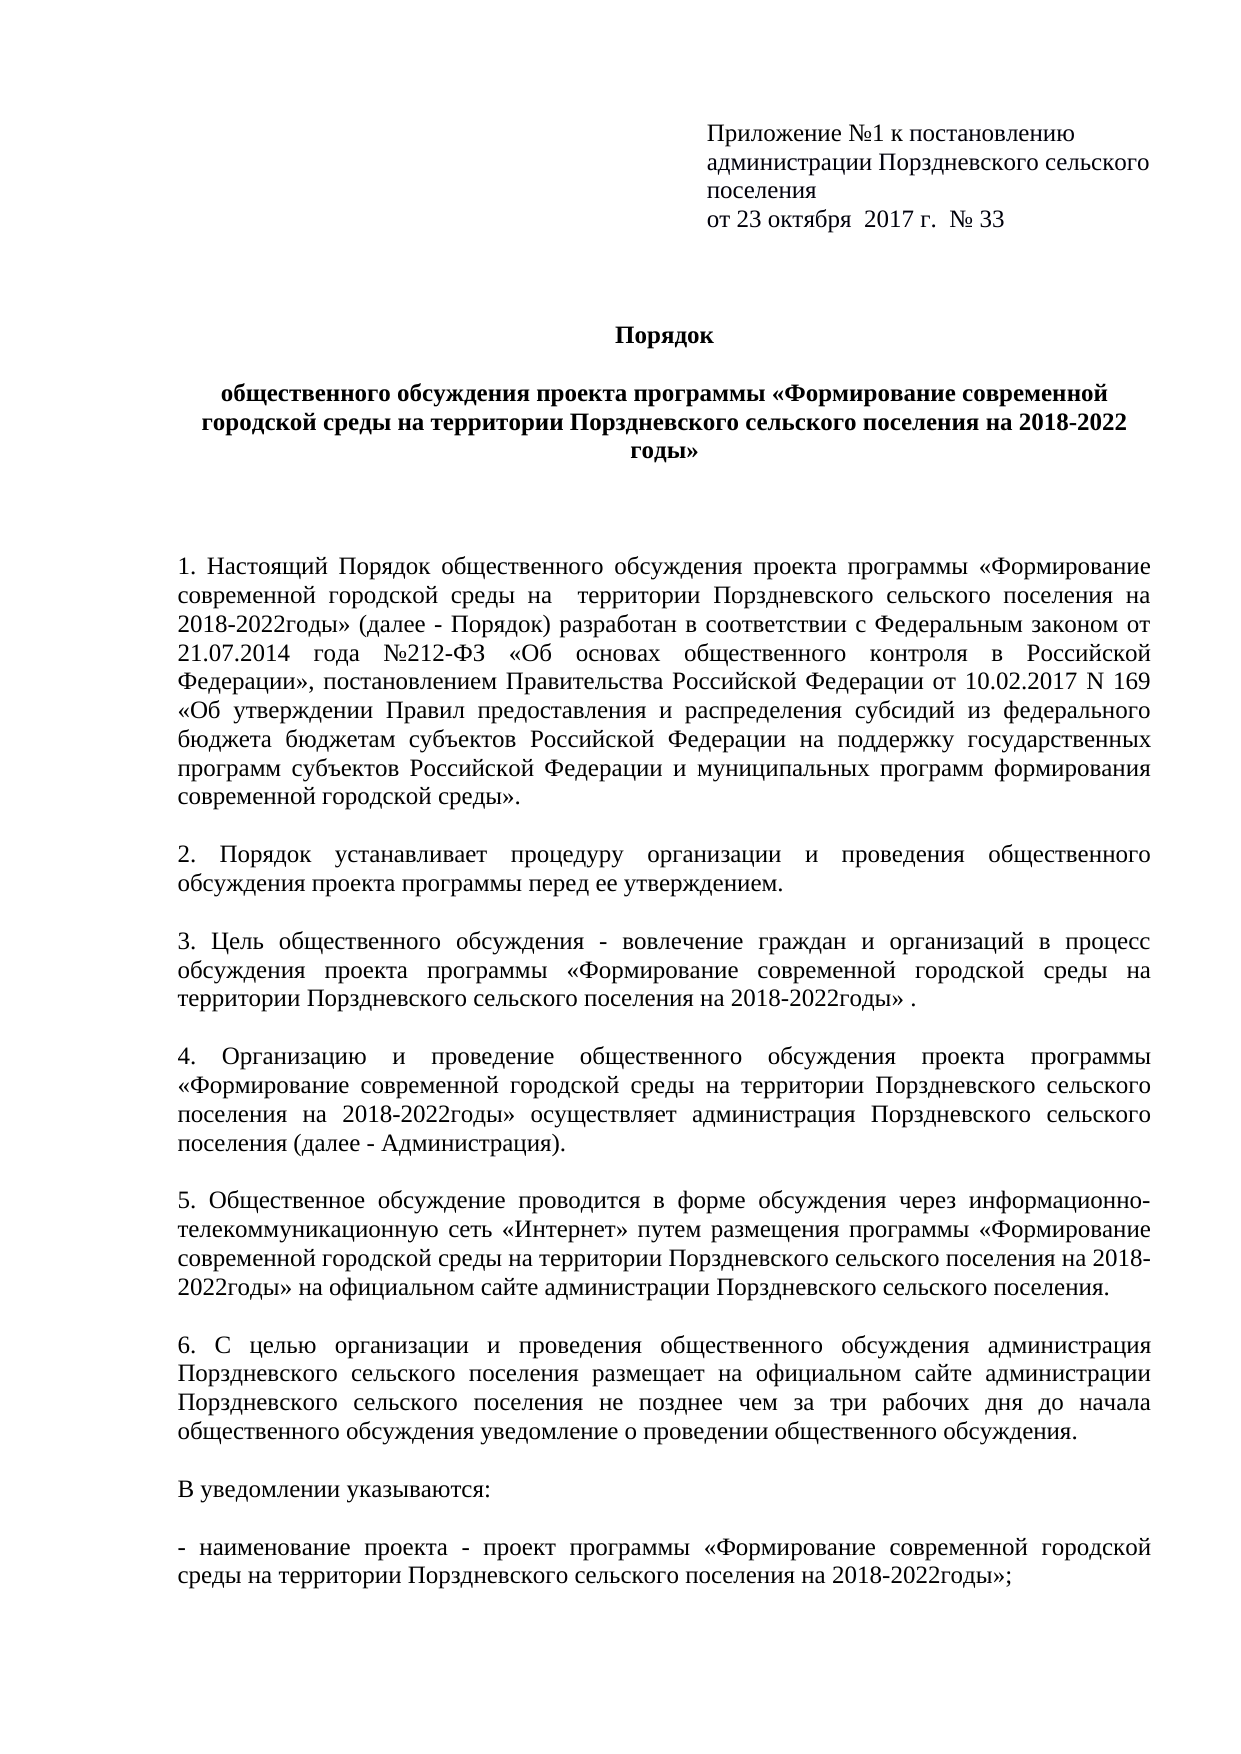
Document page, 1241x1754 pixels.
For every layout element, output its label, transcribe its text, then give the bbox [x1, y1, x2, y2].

text - наименование проекта - проект программы «Формирование современной городской среды на территории Порздневского сельского поселения на 2018-2022годы»; [177, 1532, 1152, 1589]
text 5. Общественное обсуждение проводится в форме обсуждения через информационно-телекоммуникационную сеть «Интернет» путем размещения программы «Формирование современной городской среды на территории Порздневского сельского поселения на 2018-2022годы» на официальном сайте администрации Порздневского сельского поселения. [177, 1186, 1152, 1301]
text 3. Цель общественного обсуждения - вовлечение граждан и организаций в процесс обсуждения проекта программы «Формирование современной городской среды на территории Порздневского сельского поселения на 2018-2022годы» . [177, 926, 1152, 1012]
text общественного обсуждения проекта программы «Формирование современной городской среды на территории Порздневского сельского поселения на 2018-2022 годы» [177, 378, 1152, 464]
text 6. С целью организации и проведения общественного обсуждения администрация Порздневского сельского поселения размещает на официальном сайте администрации Порздневского сельского поселения не позднее чем за три рабочих дня до начала общественного обсуждения уведомление о проведении общественного обсуждения. [177, 1330, 1152, 1445]
text Порядок [177, 320, 1152, 349]
text 1. Настоящий Порядок общественного обсуждения проекта программы «Формирование современной городской среды на территории Порздневского сельского поселения на 2018-2022годы» (далее - Порядок) разработан в соответствии с Федеральным законом от 21.07.2014 года №212-ФЗ «Об основах общественного контроля в Российской Федерации», постановлением Правительства Российской Федерации от 10.02.2017 N 169 «Об утверждении Правил предоставления и распределения субсидий из федерального бюджета бюджетам субъектов Российской Федерации на поддержку государственных программ субъектов Российской Федерации и муниципальных программ формирования современной городской среды». [177, 551, 1152, 810]
text В уведомлении указываются: [177, 1474, 1152, 1503]
text 2. Порядок устанавливает процедуру организации и проведения общественного обсуждения проекта программы перед ее утверждением. [177, 839, 1152, 897]
text Приложение №1 к постановлению администрации Порздневского сельского поселения от 23 октября 2017 г. № 33 [707, 118, 1152, 233]
text 4. Организацию и проведение общественного обсуждения проекта программы «Формирование современной городской среды на территории Порздневского сельского поселения на 2018-2022годы» осуществляет администрация Порздневского сельского поселения (далее - Администрация). [177, 1041, 1152, 1156]
